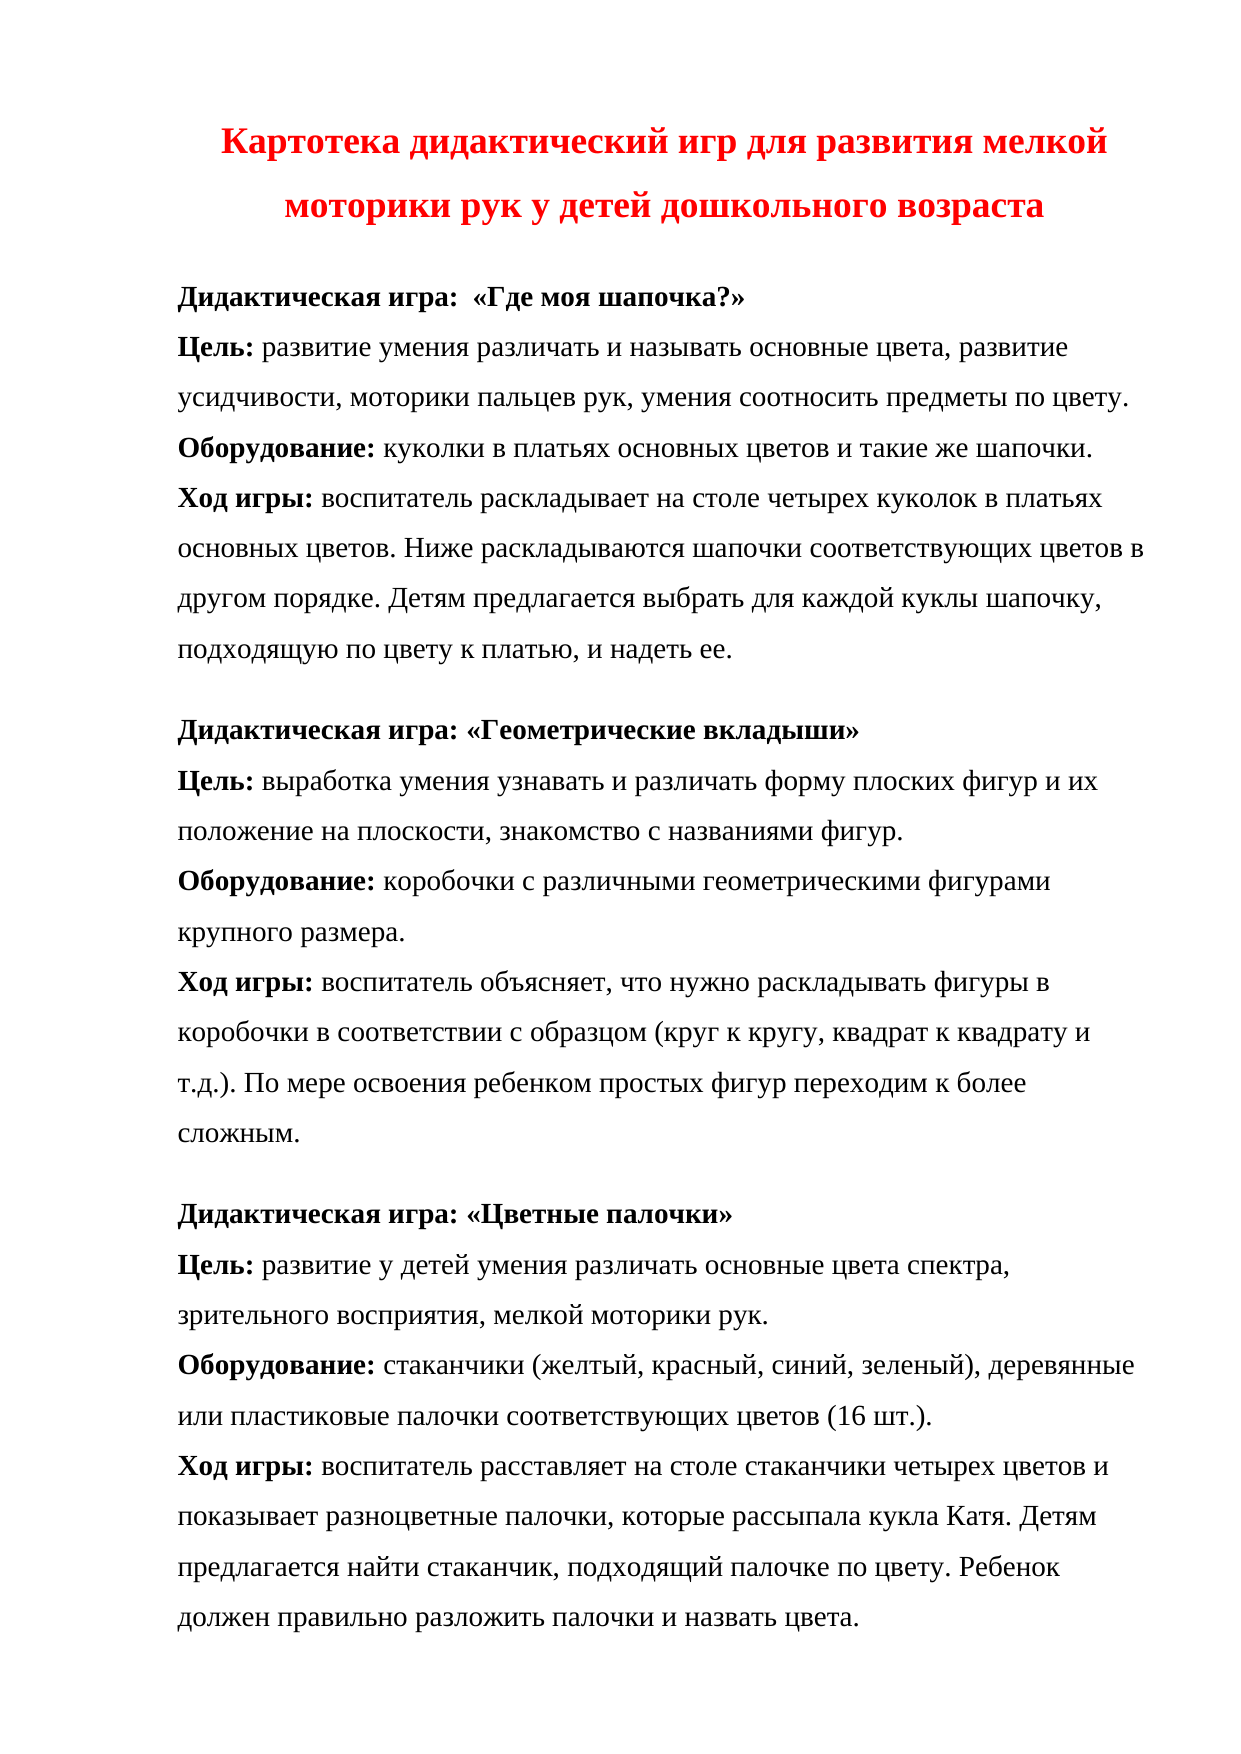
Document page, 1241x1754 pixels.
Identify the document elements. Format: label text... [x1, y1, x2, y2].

text Дидактическая игра: «Цветные палочки» Цель: развитие у детей умения различать основные цвета спектра, зрительного восприятия, мелкой моторики рук. Оборудование: стаканчики (желтый, красный, синий, зеленый), деревянные или пластиковые палочки соответствующих цветов (16 шт.). Ход игры: воспитатель расставляет на столе стаканчики четырех цветов и показывает разноцветные палочки, которые рассыпала кукла Катя. Детям предлагается найти стаканчик, подходящий палочке по цвету. Ребенок должен правильно разложить палочки и назвать цвета. [177, 1197, 1152, 1633]
text Дидактическая игра: «Геометрические вкладыши» Цель: выработка умения узнавать и различать форму плоских фигур и их положение на плоскости, знакомство с названиями фигур. Оборудование: коробочки с различными геометрическими фигурами крупного размера. Ход игры: воспитатель объясняет, что нужно раскладывать фигуры в коробочки в соответствии с образцом (круг к кругу, квадрат к квадрату и т.д.). По мере освоения ребенком простых фигур переходим к более сложным. [177, 712, 1152, 1148]
text Картотека дидактический игр для развития мелкой моторики рук у детей дошкольного возраста [177, 118, 1152, 226]
text Дидактическая игра: «Где моя шапочка?» Цель: развитие умения различать и называть основные цвета, развитие усидчивости, моторики пальцев рук, умения соотносить предметы по цвету. Оборудование: куколки в платьях основных цветов и такие же шапочки. Ход игры: воспитатель раскладывает на столе четырех куколок в платьях основных цветов. Ниже раскладываются шапочки соответствующих цветов в другом порядке. Детям предлагается выбрать для каждой куклы шапочку, подходящую по цвету к платью, и надеть ее. [177, 279, 1152, 664]
